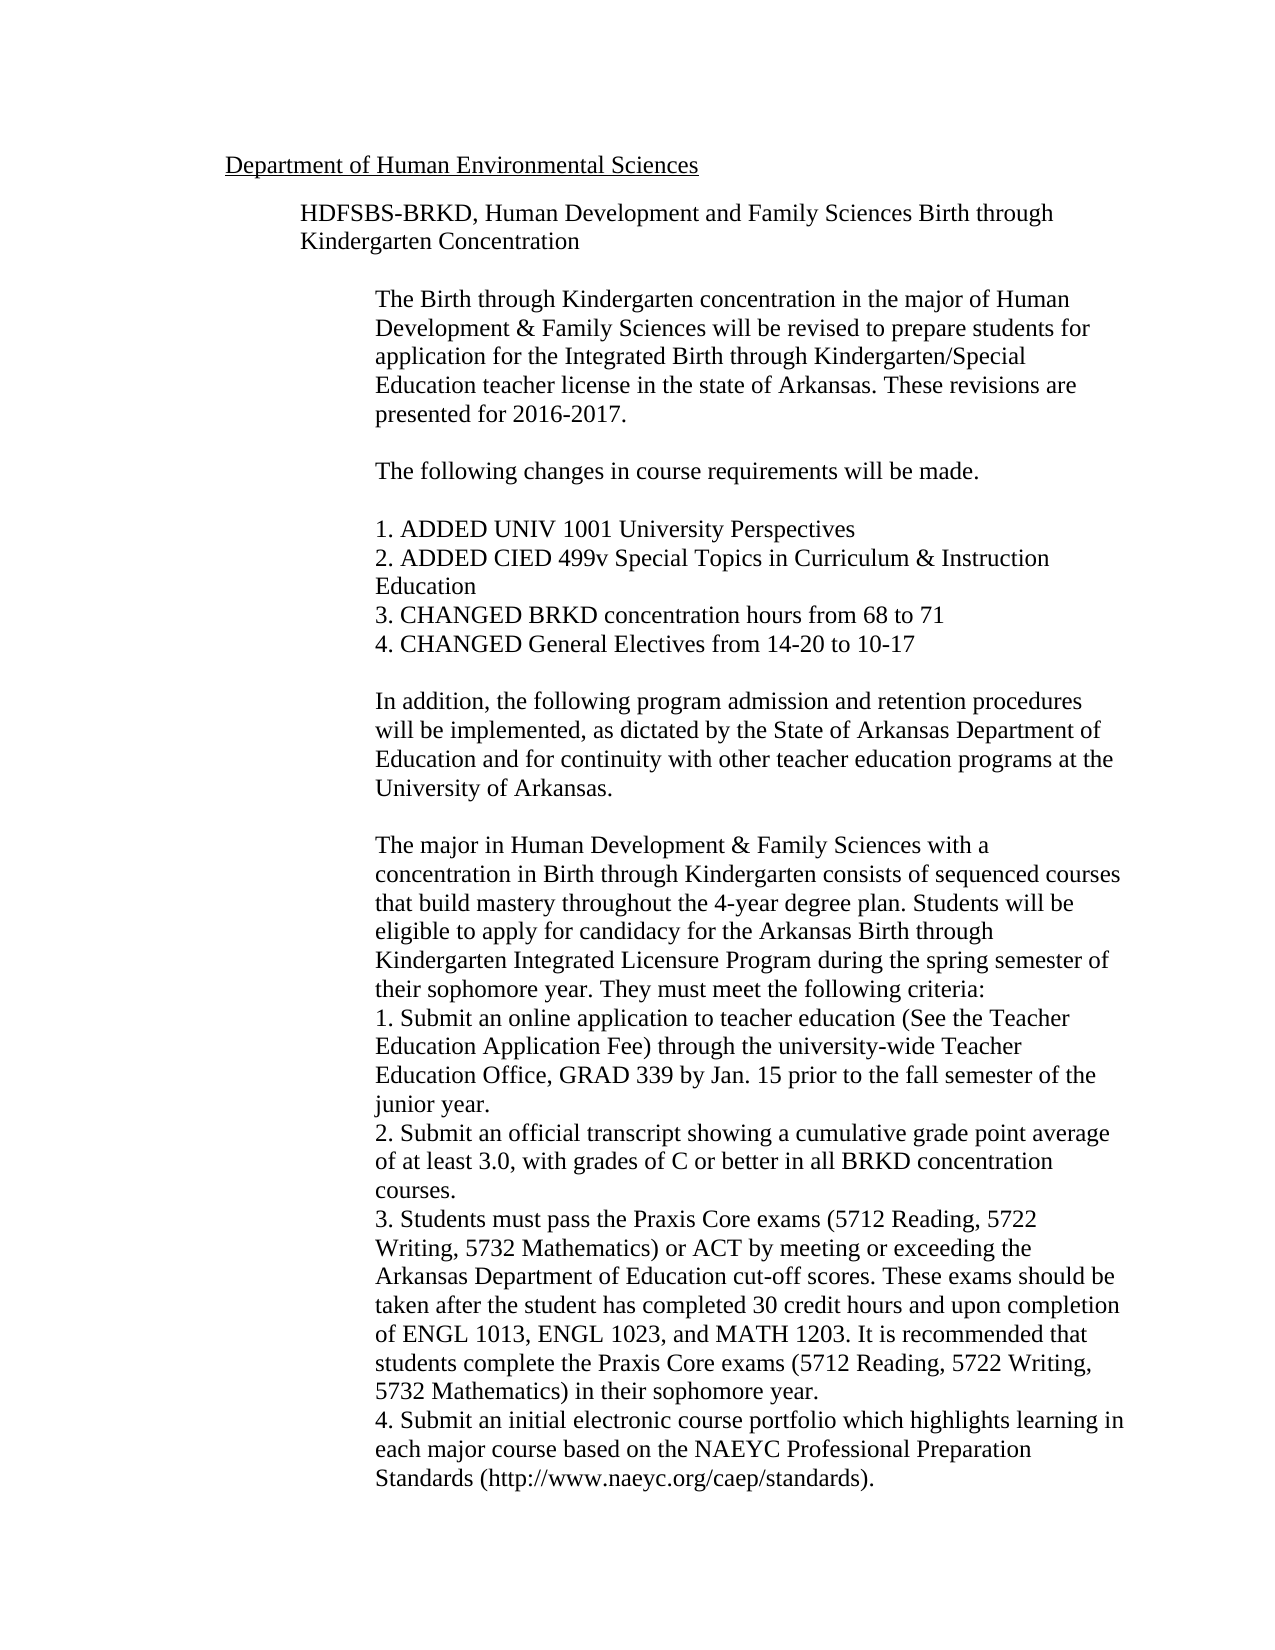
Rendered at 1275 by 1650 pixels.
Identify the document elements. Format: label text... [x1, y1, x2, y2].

text HDFSBS-BRKD, Human Development and Family Sciences Birth through [150, 198, 1125, 226]
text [375, 313, 1125, 1491]
text Department of Human Environmental Sciences [150, 150, 1125, 179]
text The Birth through Kindergarten concentration in the major of Human [150, 284, 1125, 313]
text Kindergarten Concentration [150, 226, 1125, 255]
